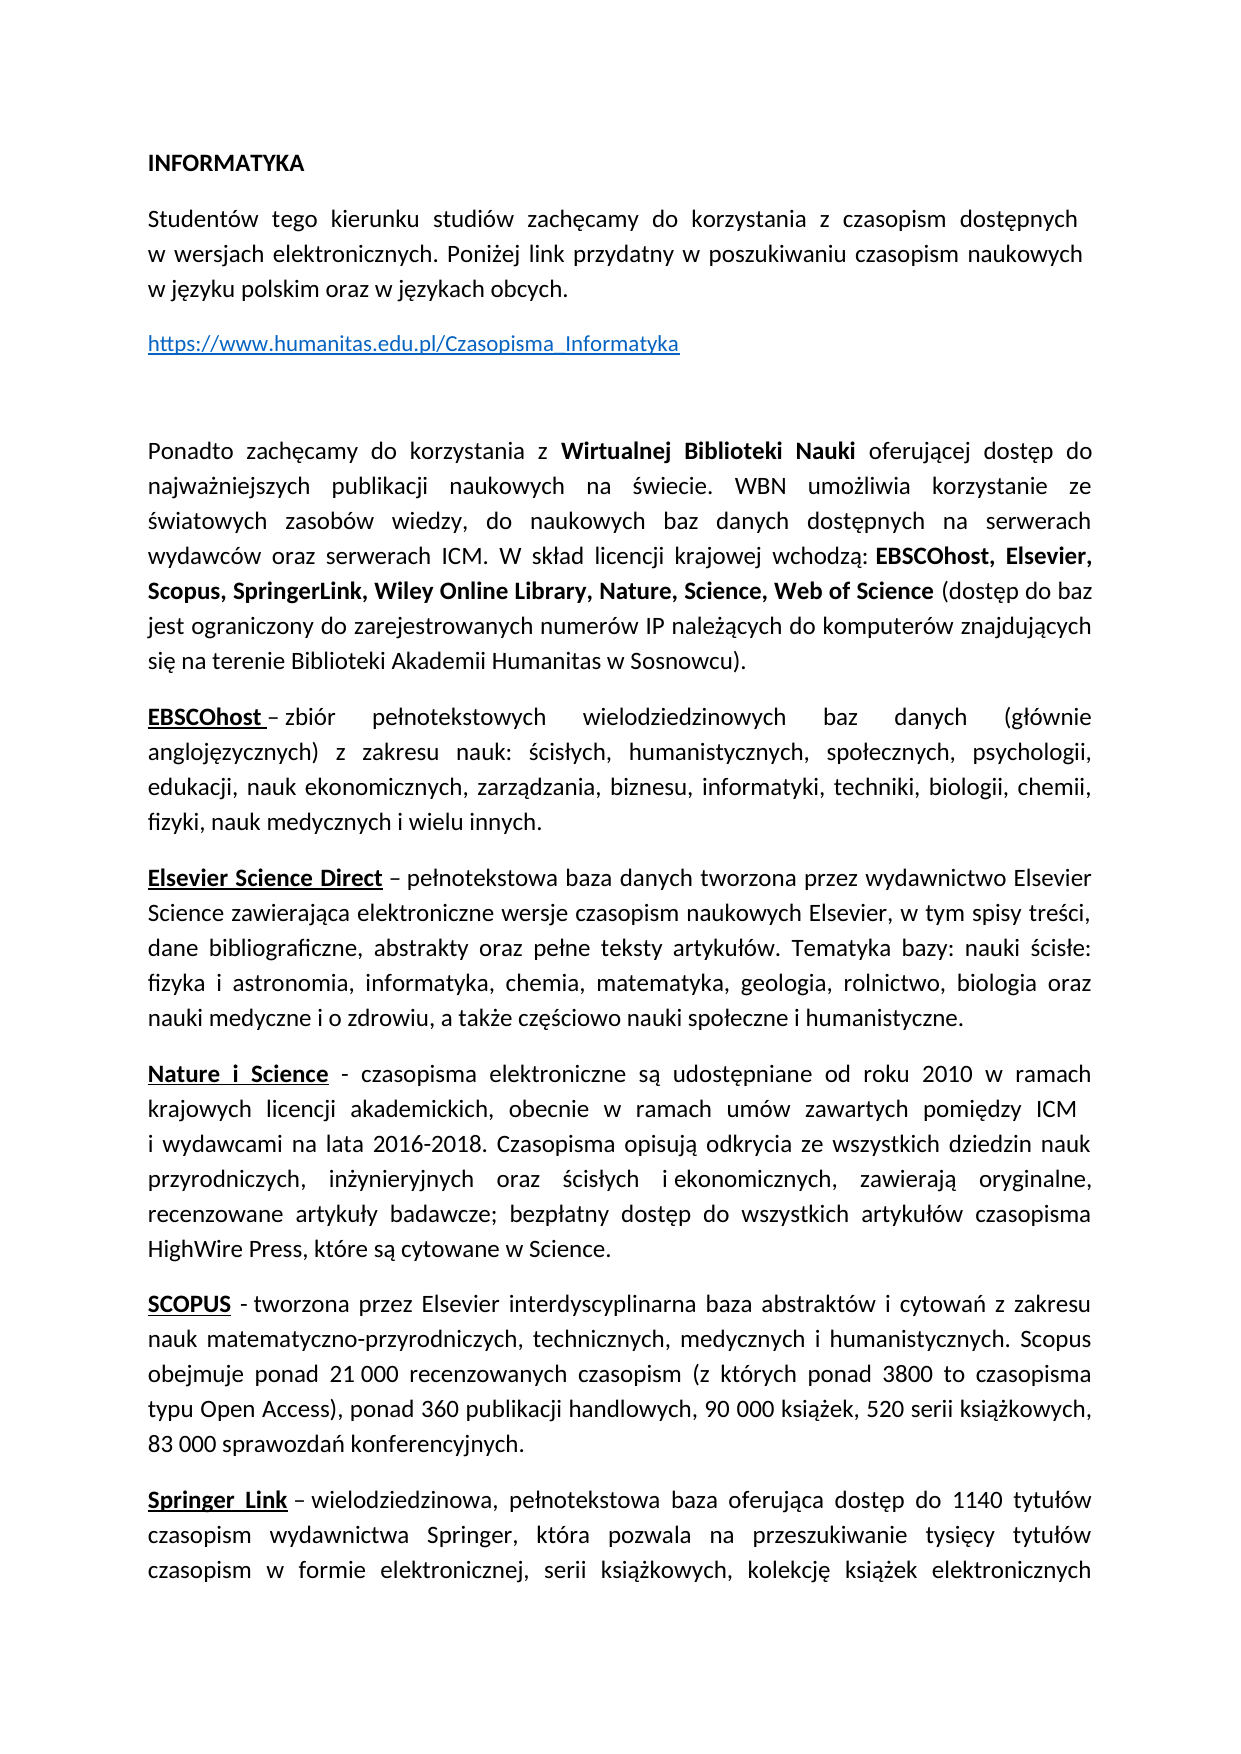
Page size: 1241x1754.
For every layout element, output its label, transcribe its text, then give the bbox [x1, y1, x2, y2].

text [148, 1484, 1093, 1585]
text Ponadto zachęcamy do korzystania z Wirtualnej Biblioteki Nauki oferującej dostęp do najważniejszych publikacji naukowych na świecie. WBN umożliwia korzystanie ze światowych zasobów wiedzy, do naukowych baz danych dostępnych na serwerach wydawców oraz serwerach ICM. W skład licencji krajowej wchodzą: EBSCOhost, Elsevier, Scopus, SpringerLink, Wiley Online Library, Nature, Science, Web of Science (dostęp do baz jest ograniczony do zarejestrowanych numerów IP należących do komputerów znajdujących się na terenie Biblioteki Akademii Humanitas w Sosnowcu). [148, 435, 1093, 676]
text EBSCOhost – zbiór pełnotekstowych wielodziedzinowych baz danych (głównie anglojęzycznych) z zakresu nauk: ścisłych, humanistycznych, społecznych, psychologii, edukacji, nauk ekonomicznych, zarządzania, biznesu, informatyki, techniki, biologii, chemii, fizyki, nauk medycznych i wielu innych. [148, 701, 1093, 837]
text Elsevier Science Direct – pełnotekstowa baza danych tworzona przez wydawnictwo Elsevier Science zawierająca elektroniczne wersje czasopism naukowych Elsevier, w tym spisy treści, dane bibliograficzne, abstrakty oraz pełne teksty artykułów. Tematyka bazy: nauki ścisłe: fizyka i astronomia, informatyka, chemia, matematyka, geologia, rolnictwo, biologia oraz nauki medyczne i o zdrowiu, a także częściowo nauki społeczne i humanistyczne. [148, 862, 1093, 1032]
text Studentów tego kierunku studiów zachęcamy do korzystania z czasopism dostępnych w wersjach elektronicznych. Poniżej link przydatny w poszukiwaniu czasopism naukowych w języku polskim oraz w językach obcych. [148, 203, 1093, 304]
text Nature i Science - czasopisma elektroniczne są udostępniane od roku 2010 w ramach krajowych licencji akademickich, obecnie w ramach umów zawartych pomiędzy ICM i wydawcami na lata 2016-2018. Czasopisma opisują odkrycia ze wszystkich dziedzin nauk przyrodniczych, inżynieryjnych oraz ścisłych i ekonomicznych, zawierają oryginalne, recenzowane artykuły badawcze; bezpłatny dostęp do wszystkich artykułów czasopisma HighWire Press, które są cytowane w Science. [148, 1058, 1093, 1263]
text INFORMATYKA [148, 148, 1093, 178]
text https://www.humanitas.edu.pl/Czasopisma_Informatyka [148, 329, 1093, 357]
text SCOPUS - tworzona przez Elsevier interdyscyplinarna baza abstraktów i cytowań z zakresu nauk matematyczno-przyrodniczych, technicznych, medycznych i humanistycznych. Scopus obejmuje ponad 21 000 recenzowanych czasopism (z których ponad 3800 to czasopisma typu Open Access), ponad 360 publikacji handlowych, 90 000 książek, 520 serii książkowych, 83 000 sprawozdań konferencyjnych. [148, 1289, 1093, 1459]
